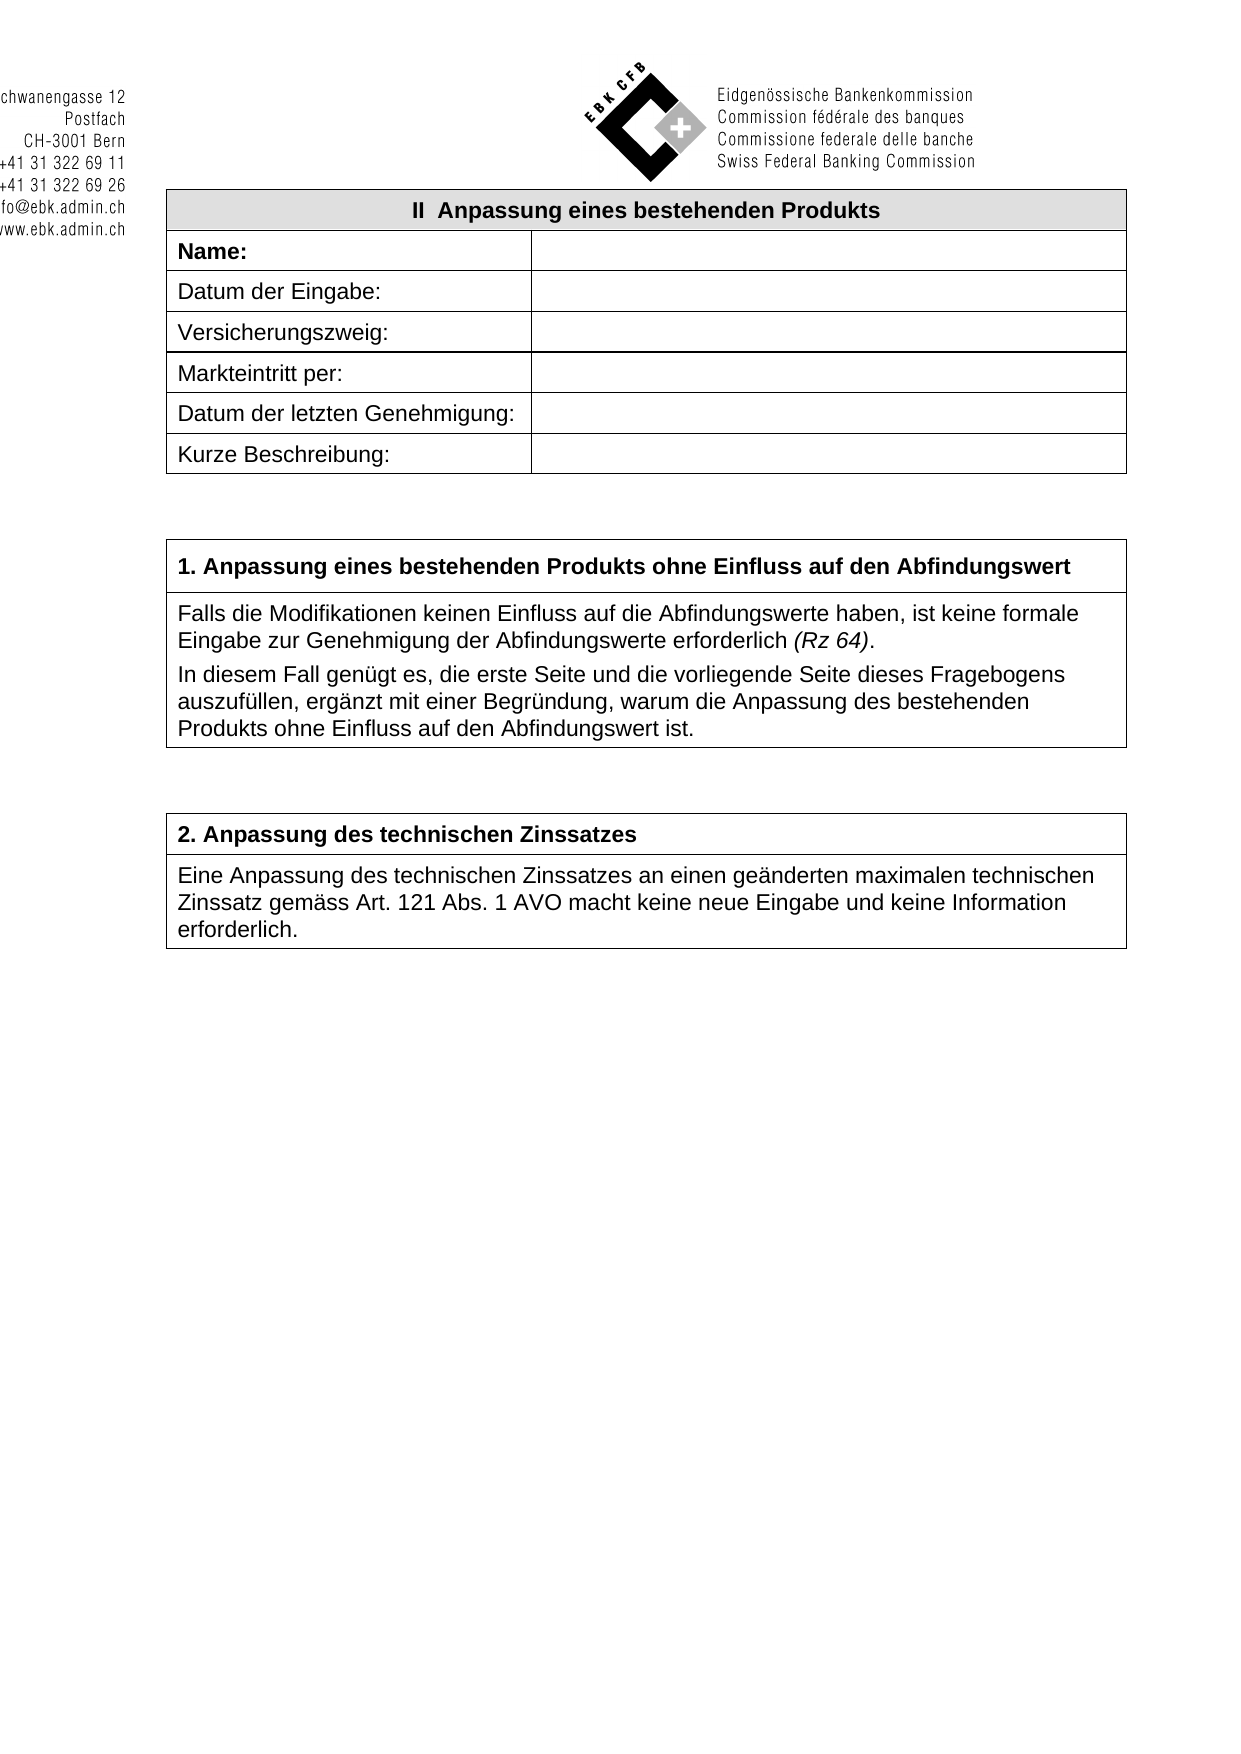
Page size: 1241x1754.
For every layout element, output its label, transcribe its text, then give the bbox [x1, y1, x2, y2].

table_cell [532, 393, 1126, 433]
table_header II Anpassung eines bestehenden Produkts [167, 190, 1126, 229]
picture [717, 84, 976, 171]
table_cell [532, 434, 1126, 473]
table_cell [532, 353, 1126, 392]
picture [581, 54, 707, 182]
table_cell Kurze Beschreibung: [167, 434, 531, 473]
table_header 1. Anpassung eines bestehenden Produkts ohne Einfluss auf den Abfindungswert [167, 540, 1126, 592]
table_cell [532, 312, 1126, 351]
table_cell Name: [167, 231, 531, 270]
table_cell Datum der letzten Genehmigung: [167, 393, 531, 433]
table_cell Versicherungszweig: [167, 312, 531, 351]
table_cell [532, 231, 1126, 270]
table_header 2. Anpassung des technischen Zinssatzes [167, 814, 1126, 853]
table_cell Eine Anpassung des technischen Zinssatzes an einen geänderten maximalen technischen Zinssatz gemäss Art. 121 Abs. 1 AVO macht keine neue Eingabe und keine Information erforderlich. [167, 855, 1126, 948]
table_cell Markteintritt per: [167, 353, 531, 392]
table_cell [532, 271, 1126, 311]
table_cell Falls die Modifikationen keinen Einfluss auf die Abfindungswerte haben, ist keine formale Eingabe zur Genehmigung der Abfindungswerte erforderlich (Rz 64). In diesem Fall genügt es, die erste Seite und die vorliegende Seite dieses Fragebogens auszufüllen, ergänzt mit einer Begründung, warum die Anpassung des bestehenden Produkts ohne Einfluss auf den Abfindungswert ist. [167, 593, 1126, 747]
table_cell Datum der Eingabe: [167, 271, 531, 311]
picture [0, 86, 126, 239]
